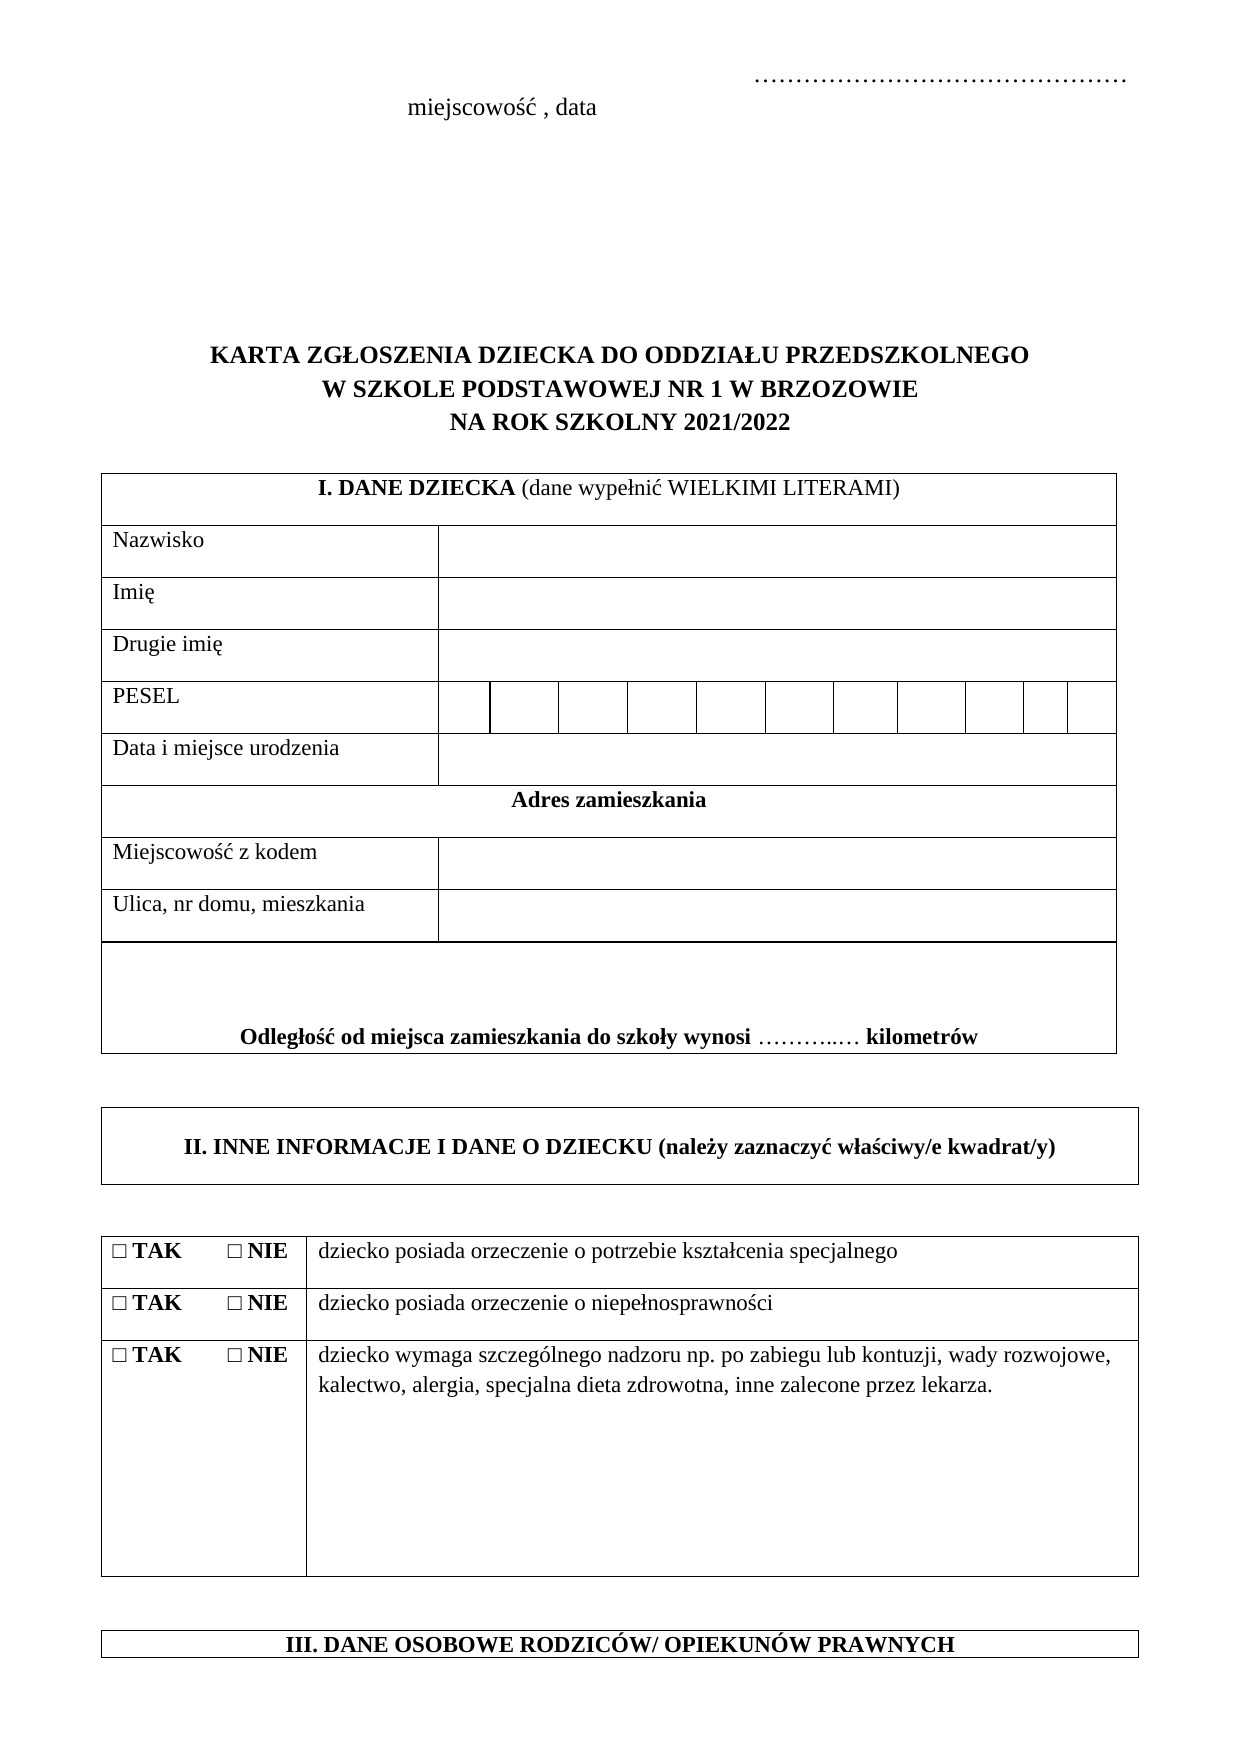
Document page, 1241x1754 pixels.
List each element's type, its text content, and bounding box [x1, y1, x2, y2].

table_cell Ulica, nr domu, mieszkania [102, 890, 438, 941]
table_cell [559, 682, 627, 733]
table_cell [966, 682, 1023, 733]
table_cell dziecko wymaga szczególnego nadzoru np. po zabiegu lub kontuzji, wady rozwojowe, kalectwo, alergia, specjalna dieta zdrowotna, inne zalecone przez lekarza. [307, 1341, 1138, 1576]
text KARTA ZGŁOSZENIA DZIECKA DO ODDZIAŁU PRZEDSZKOLNEGO [112, 341, 1128, 369]
table_cell [766, 682, 833, 733]
table_cell [834, 682, 897, 733]
table_cell [439, 838, 1116, 889]
table_cell [1024, 682, 1067, 733]
table_cell Odległość od miejsca zamieszkania do szkoły wynosi ………..… kilometrów [102, 943, 1116, 1053]
table_cell dziecko posiada orzeczenie o niepełnosprawności [307, 1289, 1138, 1340]
table_cell [898, 682, 965, 733]
table_cell □ TAK □ NIE [102, 1341, 306, 1576]
table_cell [439, 682, 489, 733]
table_cell PESEL [102, 682, 438, 733]
table_cell [439, 526, 1116, 577]
text NA ROK SZKOLNY 2021/2022 [112, 407, 1128, 435]
table_cell [491, 682, 558, 733]
table_cell □ TAK □ NIE [102, 1289, 306, 1340]
table_cell Adres zamieszkania [102, 786, 1116, 837]
table_cell [439, 630, 1116, 681]
table_header □ TAK □ NIE [102, 1237, 306, 1288]
table_cell Data i miejsce urodzenia [102, 734, 438, 785]
table_cell Nazwisko [102, 526, 438, 577]
table_cell Drugie imię [102, 630, 438, 681]
table_cell [439, 578, 1116, 629]
table_cell Imię [102, 578, 438, 629]
table_header I. DANE DZIECKA (dane wypełnić WIELKIMI LITERAMI) [102, 474, 1116, 525]
text W SZKOLE PODSTAWOWEJ NR 1 W BRZOZOWIE [112, 374, 1128, 402]
text miejscowość , data [112, 92, 1128, 121]
text ……………………………………… [112, 59, 1128, 88]
table_cell [439, 734, 1116, 785]
table_cell Miejscowość z kodem [102, 838, 438, 889]
table_cell [1068, 682, 1116, 733]
table_header II. INNE INFORMACJE I DANE O DZIECKU (należy zaznaczyć właściwy/e kwadrat/y) [102, 1108, 1138, 1184]
table_cell [628, 682, 696, 733]
table_header dziecko posiada orzeczenie o potrzebie kształcenia specjalnego [307, 1237, 1138, 1288]
table_cell [697, 682, 765, 733]
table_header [102, 1631, 1138, 1657]
table_cell [439, 890, 1116, 941]
